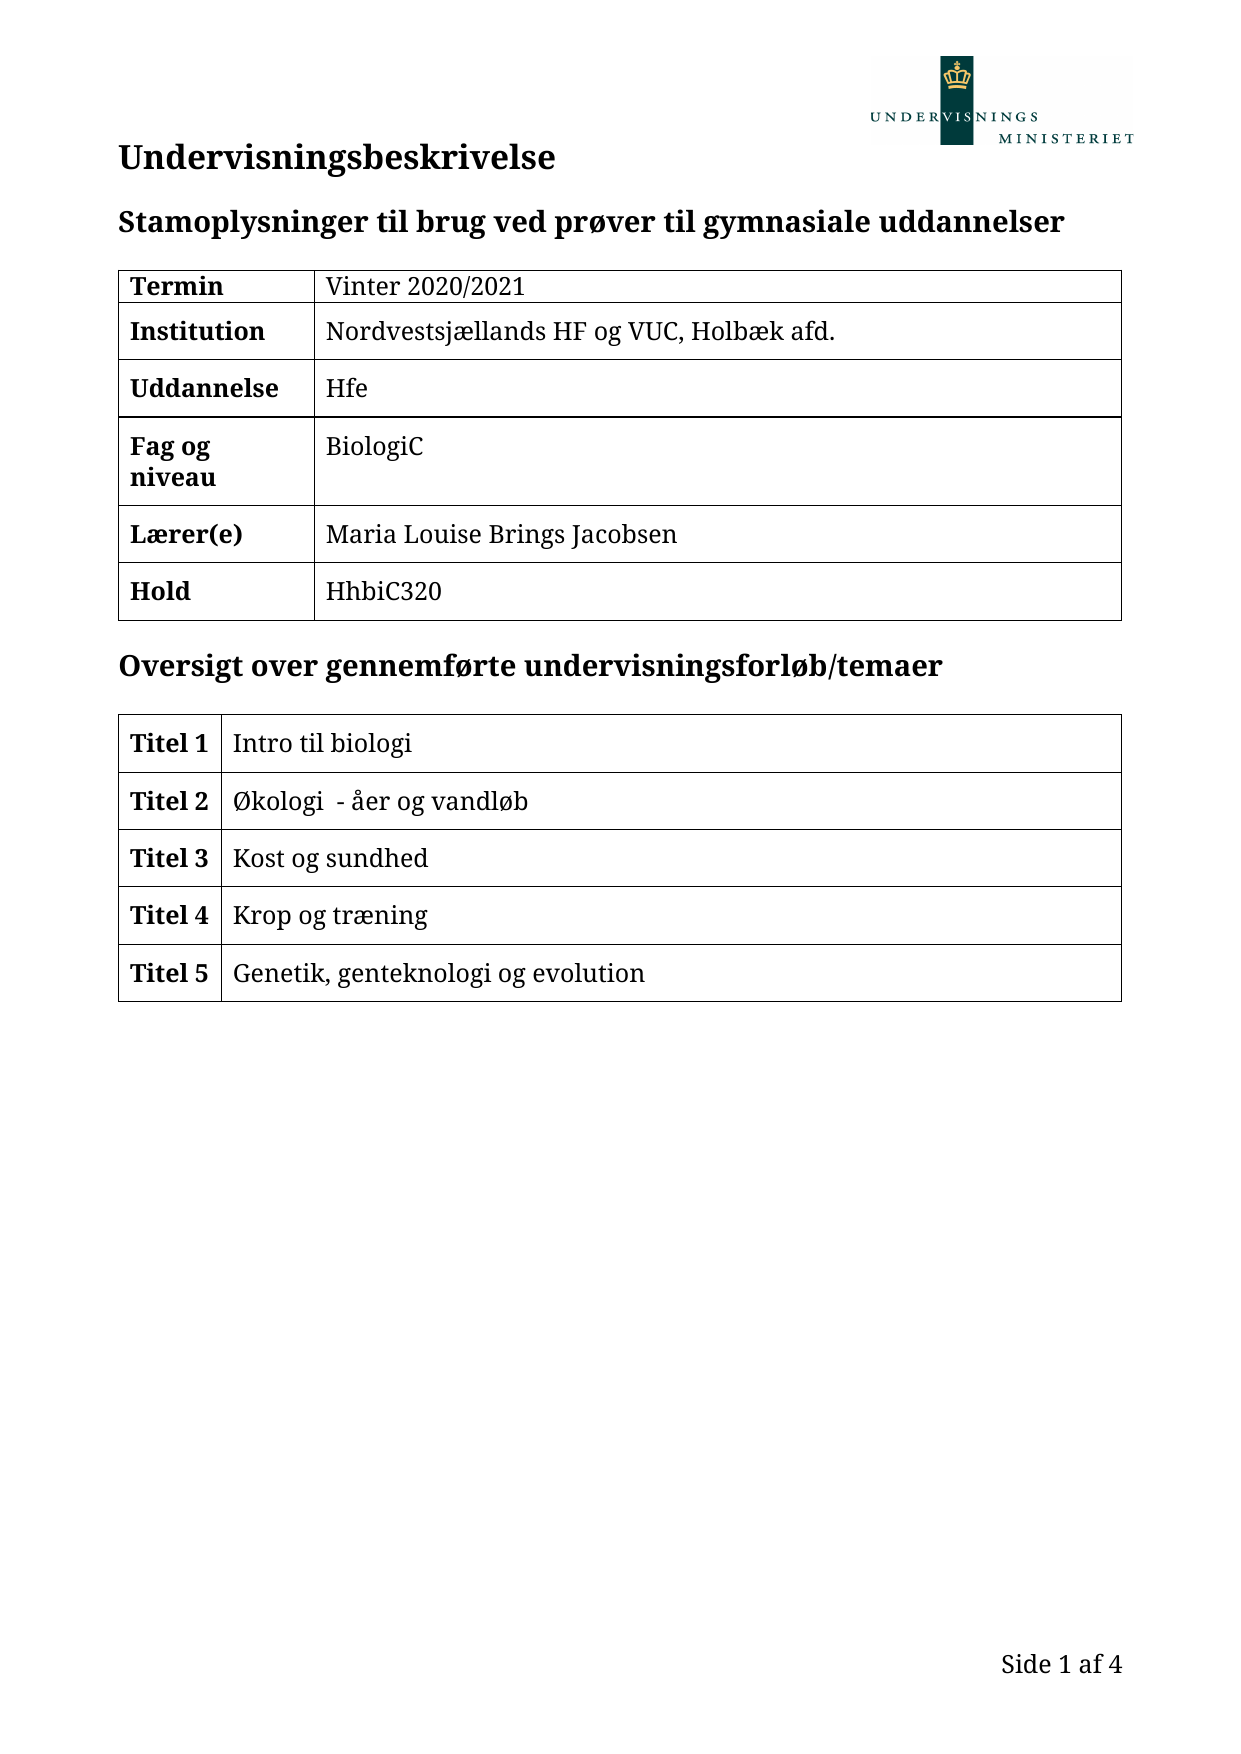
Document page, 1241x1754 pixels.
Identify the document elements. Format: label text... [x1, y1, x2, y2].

table_cell Maria Louise Brings Jacobsen [315, 506, 1121, 562]
table_cell Titel 5 [119, 945, 221, 1001]
table_cell Uddannelse [119, 360, 314, 416]
picture [871, 56, 1134, 145]
table_cell Økologi - åer og vandløb [222, 773, 1121, 829]
table_header Intro til biologi [222, 715, 1121, 772]
table_cell HhbiC320 [315, 563, 1121, 619]
table_cell Hfe [315, 360, 1121, 416]
table_cell Genetik, genteknologi og evolution [222, 945, 1121, 1001]
table_header Titel 1 [119, 715, 221, 772]
table_cell Krop og træning [222, 887, 1121, 943]
table_cell Hold [119, 563, 314, 619]
table_cell Nordvestsjællands HF og VUC, Holbæk afd. [315, 303, 1121, 359]
table_header Termin [119, 271, 314, 302]
table_cell Institution [119, 303, 314, 359]
table_cell Titel 4 [119, 887, 221, 943]
text Undervisningsbeskrivelse [118, 131, 1122, 176]
text Oversigt over gennemførte undervisningsforløb/temaer [118, 652, 1122, 683]
table_cell Titel 2 [119, 773, 221, 829]
text Stamoplysninger til brug ved prøver til gymnasiale uddannelser [118, 207, 1122, 238]
table_cell Lærer(e) [119, 506, 314, 562]
table_cell BiologiC [315, 418, 1121, 505]
table_cell Fag og niveau [119, 418, 314, 505]
table_cell Titel 3 [119, 830, 221, 886]
table_header Vinter 2020/2021 [315, 271, 1121, 302]
table_cell Kost og sundhed [222, 830, 1121, 886]
